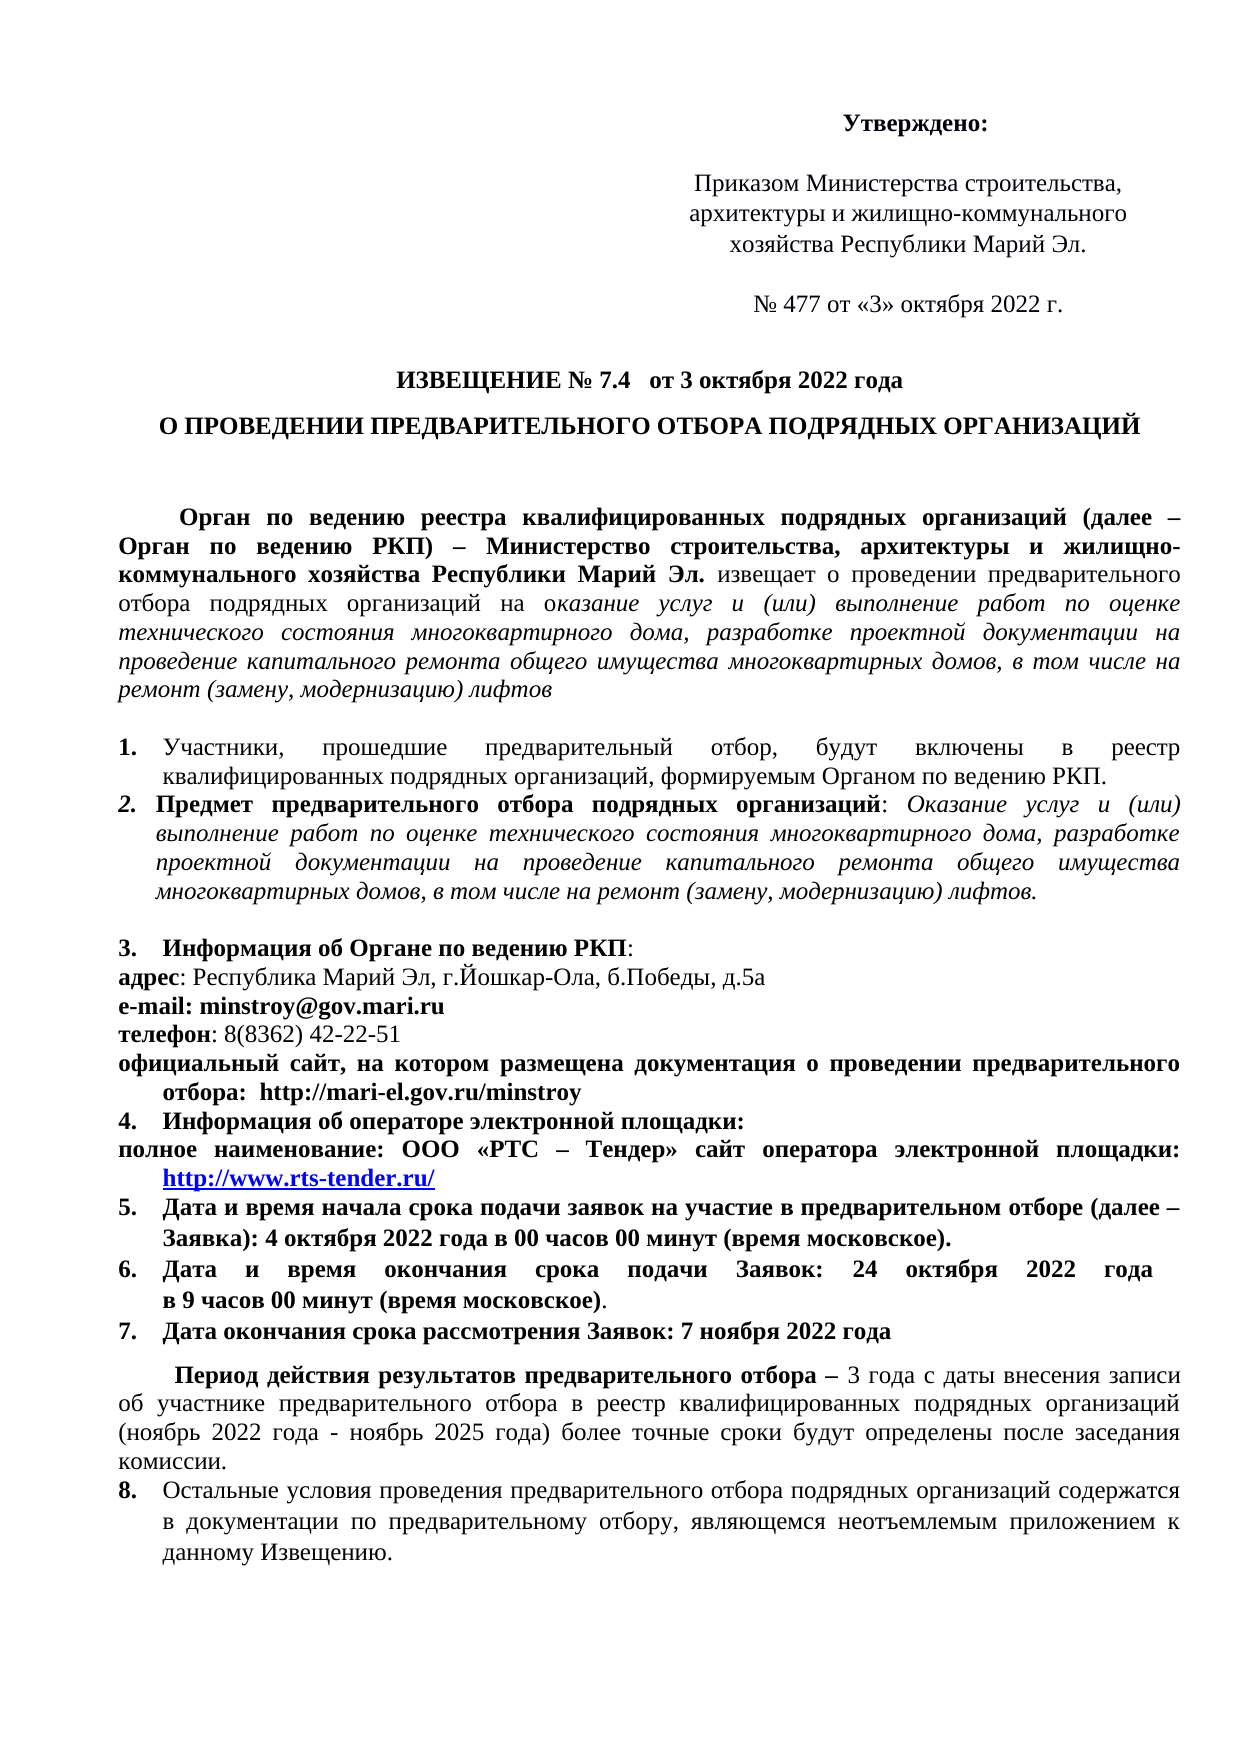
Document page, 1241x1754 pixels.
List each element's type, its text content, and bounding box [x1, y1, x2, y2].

text полное наименование: ООО «РТС – Тендер» сайт оператора электронной площадки: http://www.rts-tender.ru/ [118, 1134, 1181, 1192]
text Приказом Министерства строительства, архитектуры и жилищно-коммунального хозяйства Республики Марий Эл. [650, 138, 1166, 257]
text О ПРОВЕДЕНИИ ПРЕДВАРИТЕЛЬНОГО ОТБОРА ПОДРЯДНЫХ ОРГАНИЗАЦИЙ [118, 411, 1181, 440]
text телефон: 8(8362) 42-22-51 [118, 1019, 1181, 1048]
list Дата и время начала срока подачи заявок на участие в предварительном отборе (далее – Заявка): 4 октября 2022 года в 00 часов 00 минут (время московское). [118, 1192, 1181, 1252]
text адрес: Республика Марий Эл, г.Йошкар-Ола, б.Победы, д.5а [118, 962, 1181, 991]
text Орган по ведению реестра квалифицированных подрядных организаций (далее – Орган по ведению РКП) – Министерство строительства, архитектуры и жилищно-коммунального хозяйства Республики Марий Эл. извещает о проведении предварительного отбора подрядных организаций на оказание услуг и (или) выполнение работ по оценке технического состояния многоквартирного дома, разработке проектной документации на проведение капитального ремонта общего имущества многоквартирных домов, в том числе на ремонт (замену, модернизацию) лифтов [118, 502, 1181, 703]
list Информация об операторе электронной площадки: [118, 1106, 1181, 1134]
text Утверждено: [664, 108, 1166, 137]
text официальный сайт, на котором размещена документация о проведении предварительного отбора: http://mari-el.gov.ru/minstroy [118, 1048, 1181, 1106]
text № 477 от «3» октября 2022 г. [650, 289, 1166, 318]
list Дата и время окончания срока подачи Заявок: 24 октября 2022 года в 9 часов 00 минут (время московское). [118, 1254, 1181, 1314]
list Информация об Органе по ведению РКП: [118, 933, 1181, 962]
text e-mail: minstroy@gov.mari.ru [118, 991, 1181, 1019]
list Дата окончания срока рассмотрения Заявок: 7 ноября 2022 года [118, 1316, 1181, 1345]
list Остальные условия проведения предварительного отбора подрядных организаций содержатся в документации по предварительному отбору, являющемся неотъемлемым приложением к данному Извещению. [118, 1475, 1181, 1566]
list Участники, прошедшие предварительный отбор, будут включены в реестр квалифицированных подрядных организаций, формируемым Органом по ведению РКП. [118, 732, 1181, 789]
list Предмет предварительного отбора подрядных организаций: Оказание услуг и (или) выполнение работ по оценке технического состояния многоквартирного дома, разработке проектной документации на проведение капитального ремонта общего имущества многоквартирных домов, в том числе на ремонт (замену, модернизацию) лифтов. [118, 789, 1181, 904]
text ИЗВЕЩЕНИЕ № 7.4 от 3 октября 2022 года [118, 366, 1181, 394]
text Период действия результатов предварительного отбора – 3 года с даты внесения записи об участнике предварительного отбора в реестр квалифицированных подрядных организаций (ноябрь 2022 года - ноябрь 2025 года) более точные сроки будут определены после заседания комиссии. [118, 1360, 1181, 1475]
